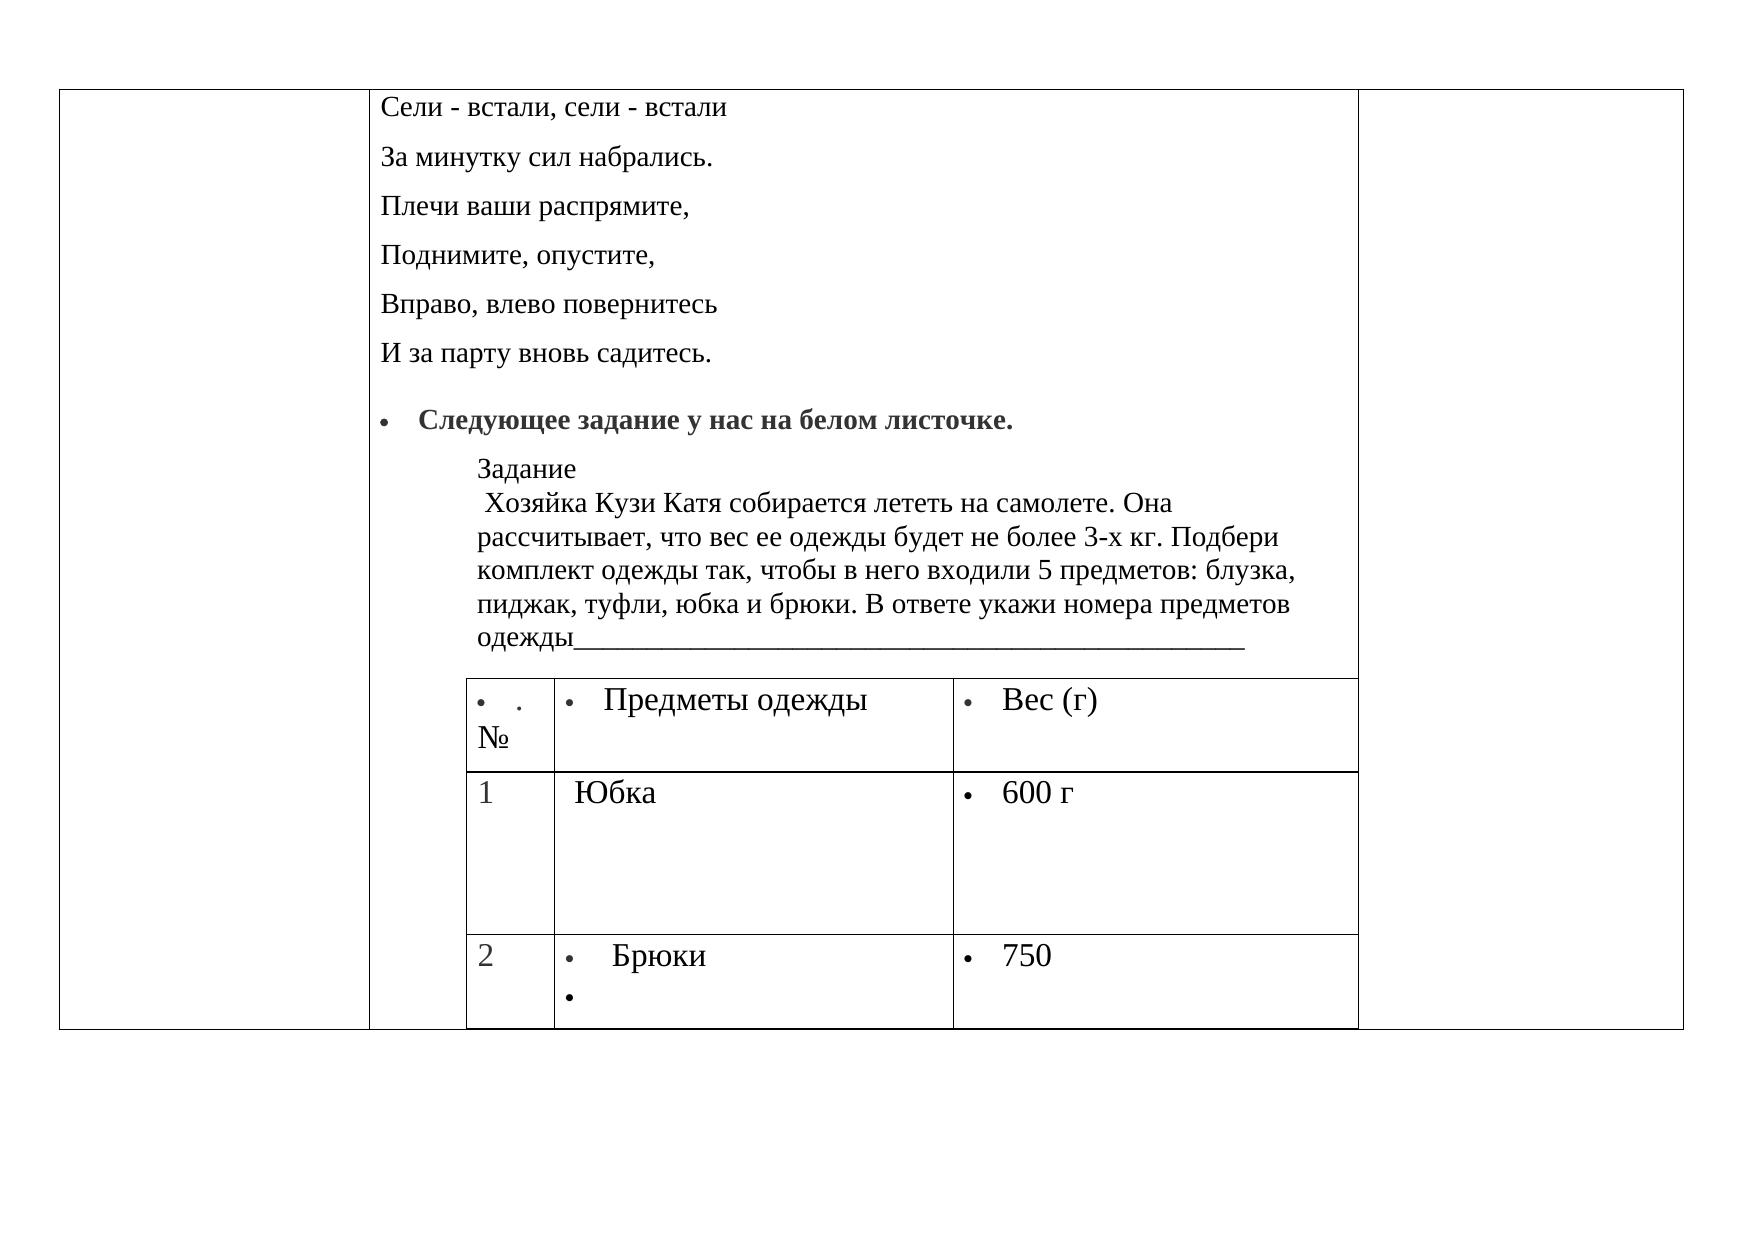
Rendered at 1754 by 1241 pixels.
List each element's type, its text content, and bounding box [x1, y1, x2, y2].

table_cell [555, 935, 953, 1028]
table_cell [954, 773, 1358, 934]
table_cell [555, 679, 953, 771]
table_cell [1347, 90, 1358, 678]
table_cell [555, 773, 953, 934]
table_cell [1359, 90, 1683, 1029]
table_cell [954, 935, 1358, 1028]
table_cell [60, 90, 369, 1029]
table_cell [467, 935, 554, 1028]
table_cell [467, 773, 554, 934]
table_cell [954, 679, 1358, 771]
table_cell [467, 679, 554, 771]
